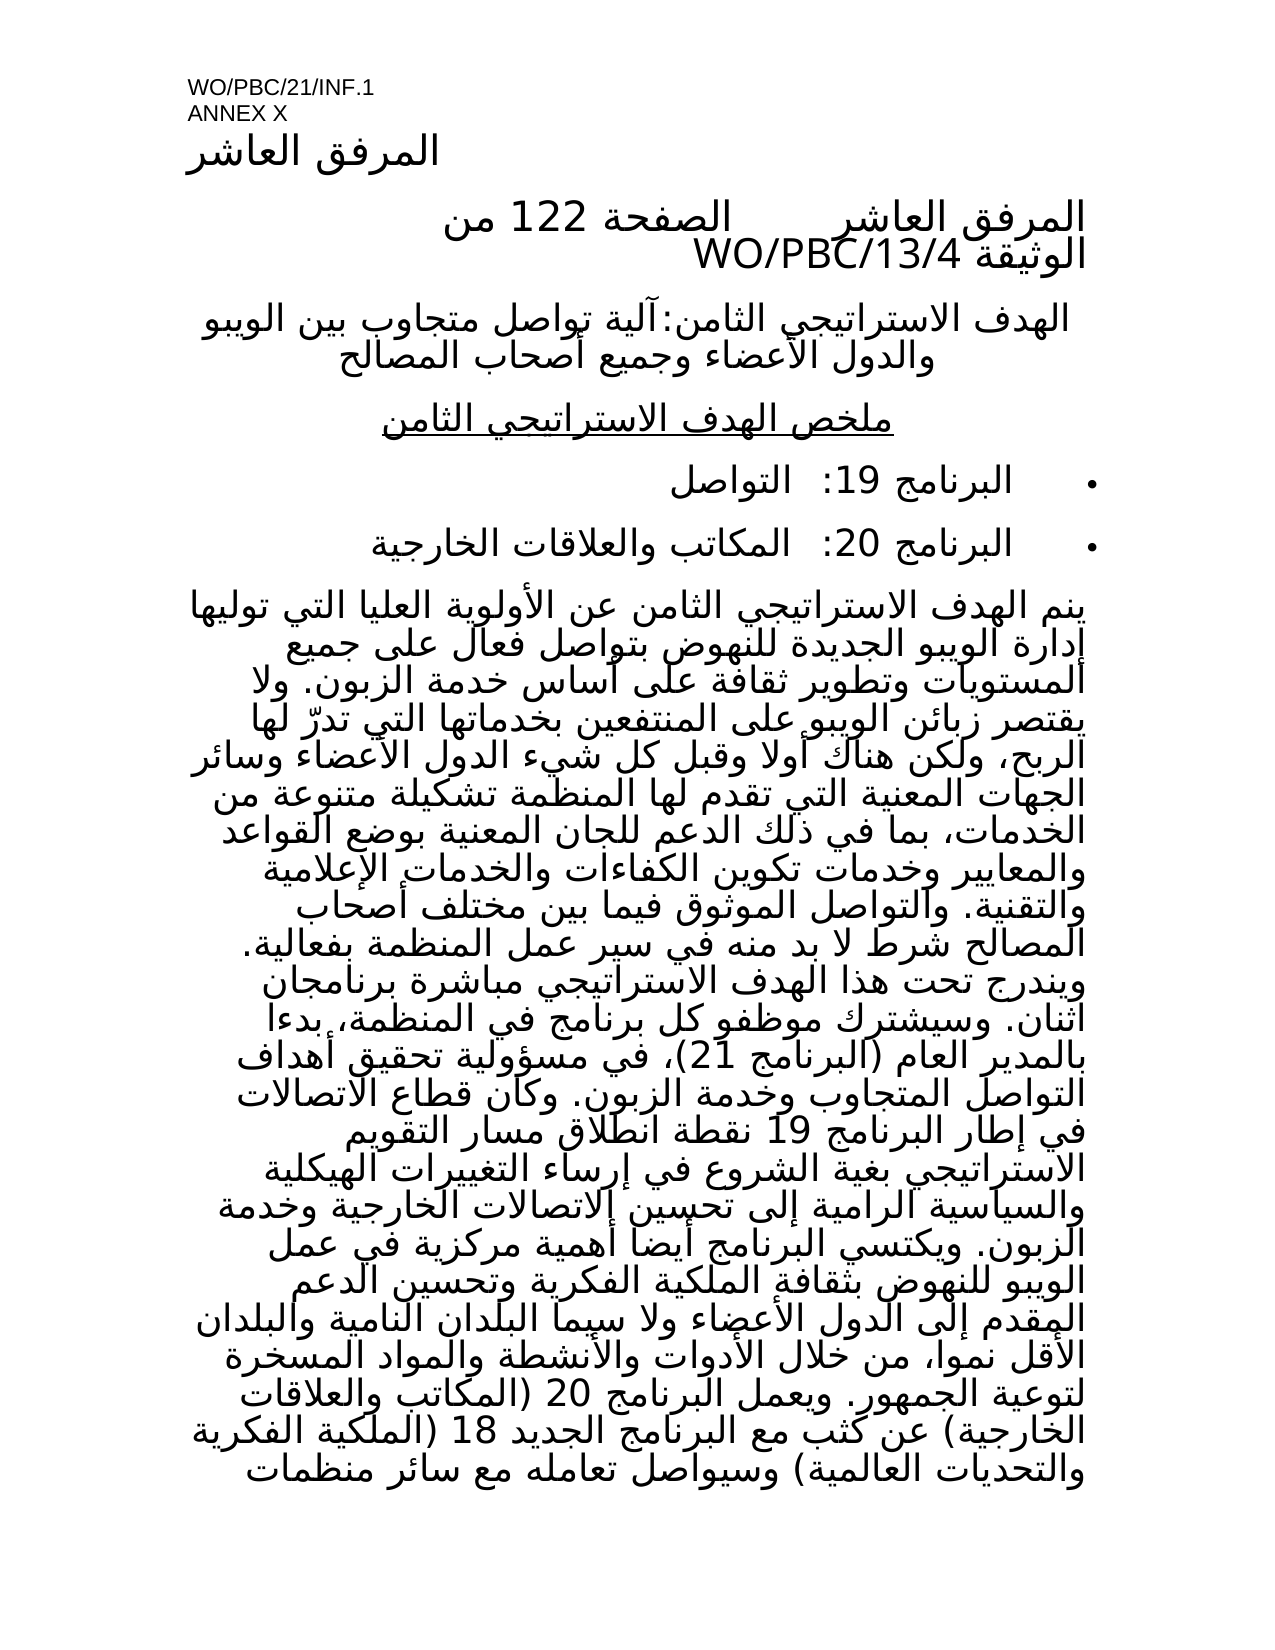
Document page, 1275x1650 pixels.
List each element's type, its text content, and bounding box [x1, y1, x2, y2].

list البرنامج 20: المكاتب والعلاقات الخارجية [187, 526, 1088, 564]
list البرنامج 19: التواصل [967, 464, 1088, 501]
list البرنامج 19: التواصل [749, 464, 997, 501]
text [187, 589, 1088, 1489]
text ملخص الهدف الاستراتيجي الثامن [187, 401, 1088, 439]
text المرفق العاشر الصفحة 122 من الوثيقة WO/PBC/13/4 [187, 201, 1088, 276]
text الهدف الاستراتيجي الثامن: آلية تواصل متجاوب بين الويبو والدول الأعضاء وجميع أصحاب المصالح [187, 301, 1088, 376]
list البرنامج 19: التواصل [187, 464, 775, 501]
